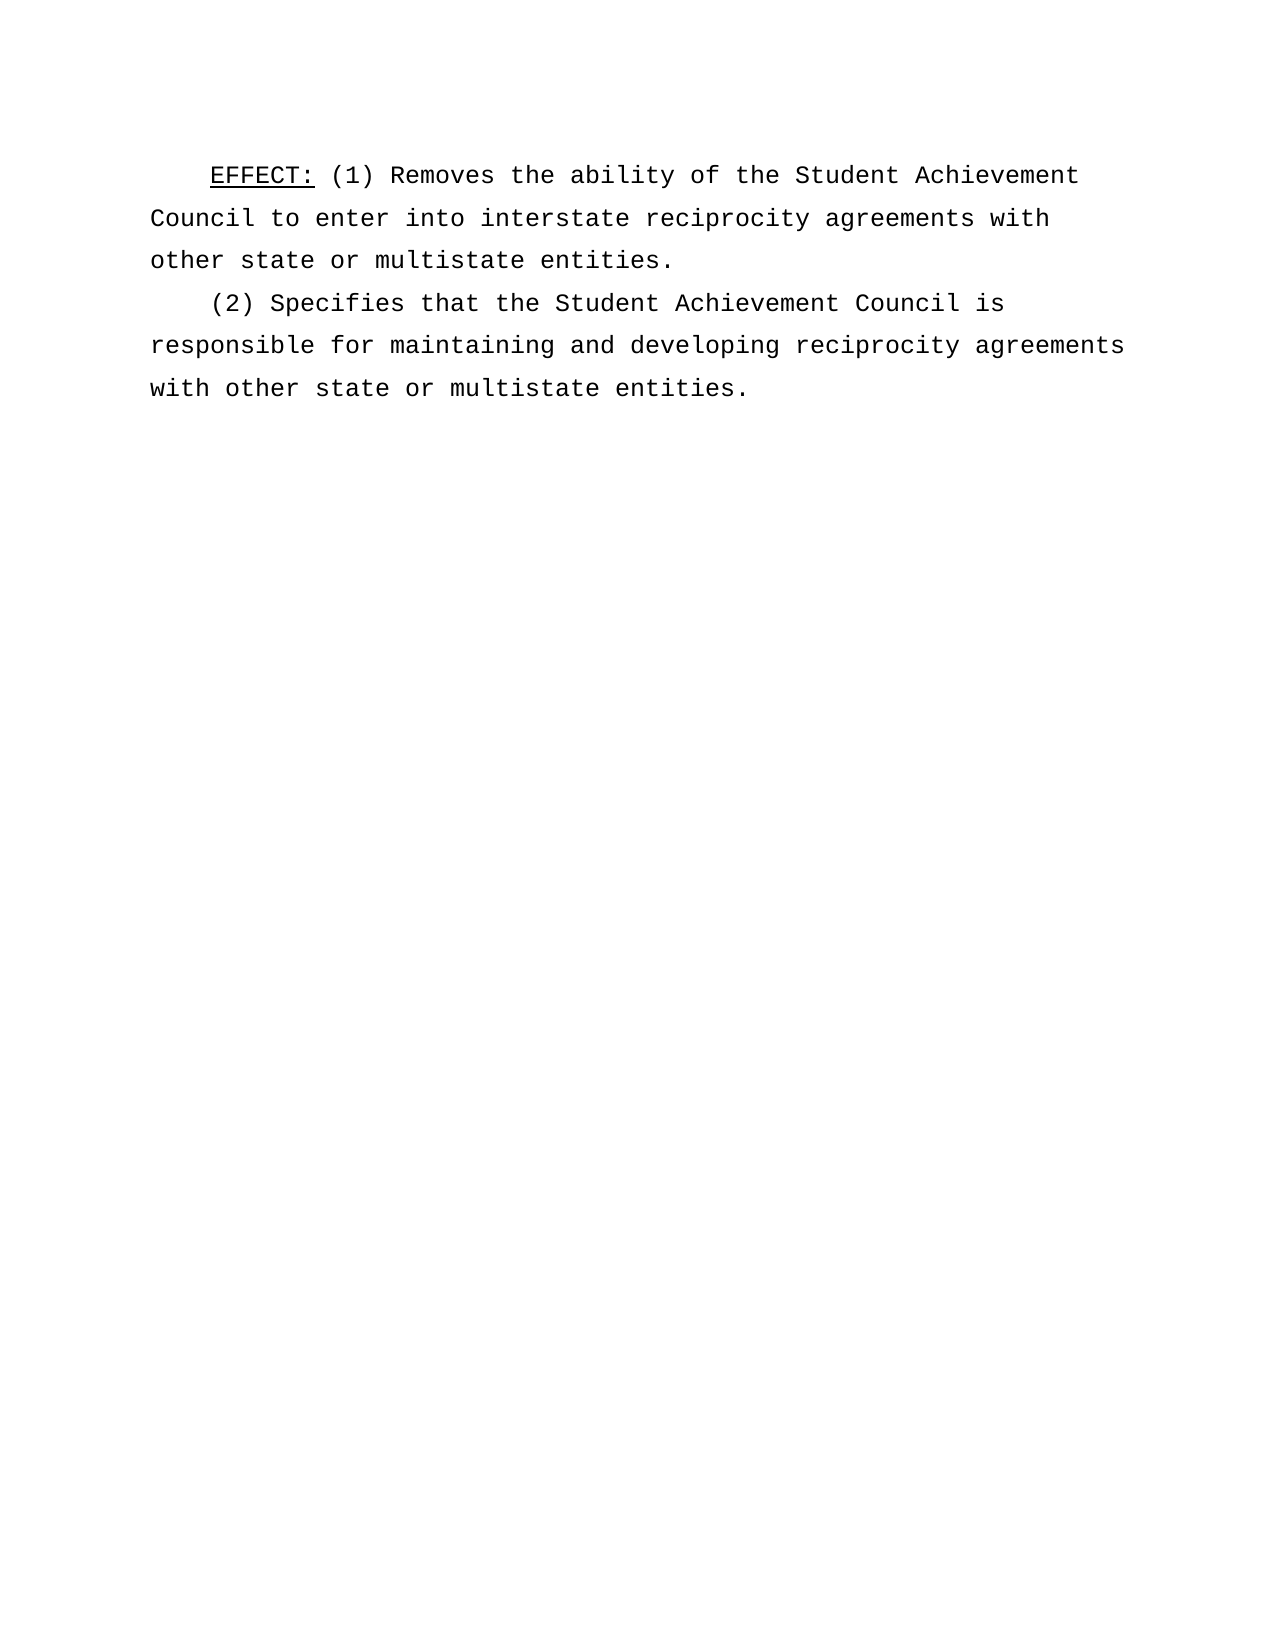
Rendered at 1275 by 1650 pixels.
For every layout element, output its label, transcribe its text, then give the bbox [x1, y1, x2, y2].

text (2) Specifies that the Student Achievement Council is responsible for maintaining and developing reciprocity agreements with other state or multistate entities. [150, 277, 1125, 405]
text EFFECT: (1) Removes the ability of the Student Achievement Council to enter into interstate reciprocity agreements with other state or multistate entities. [150, 150, 1125, 277]
